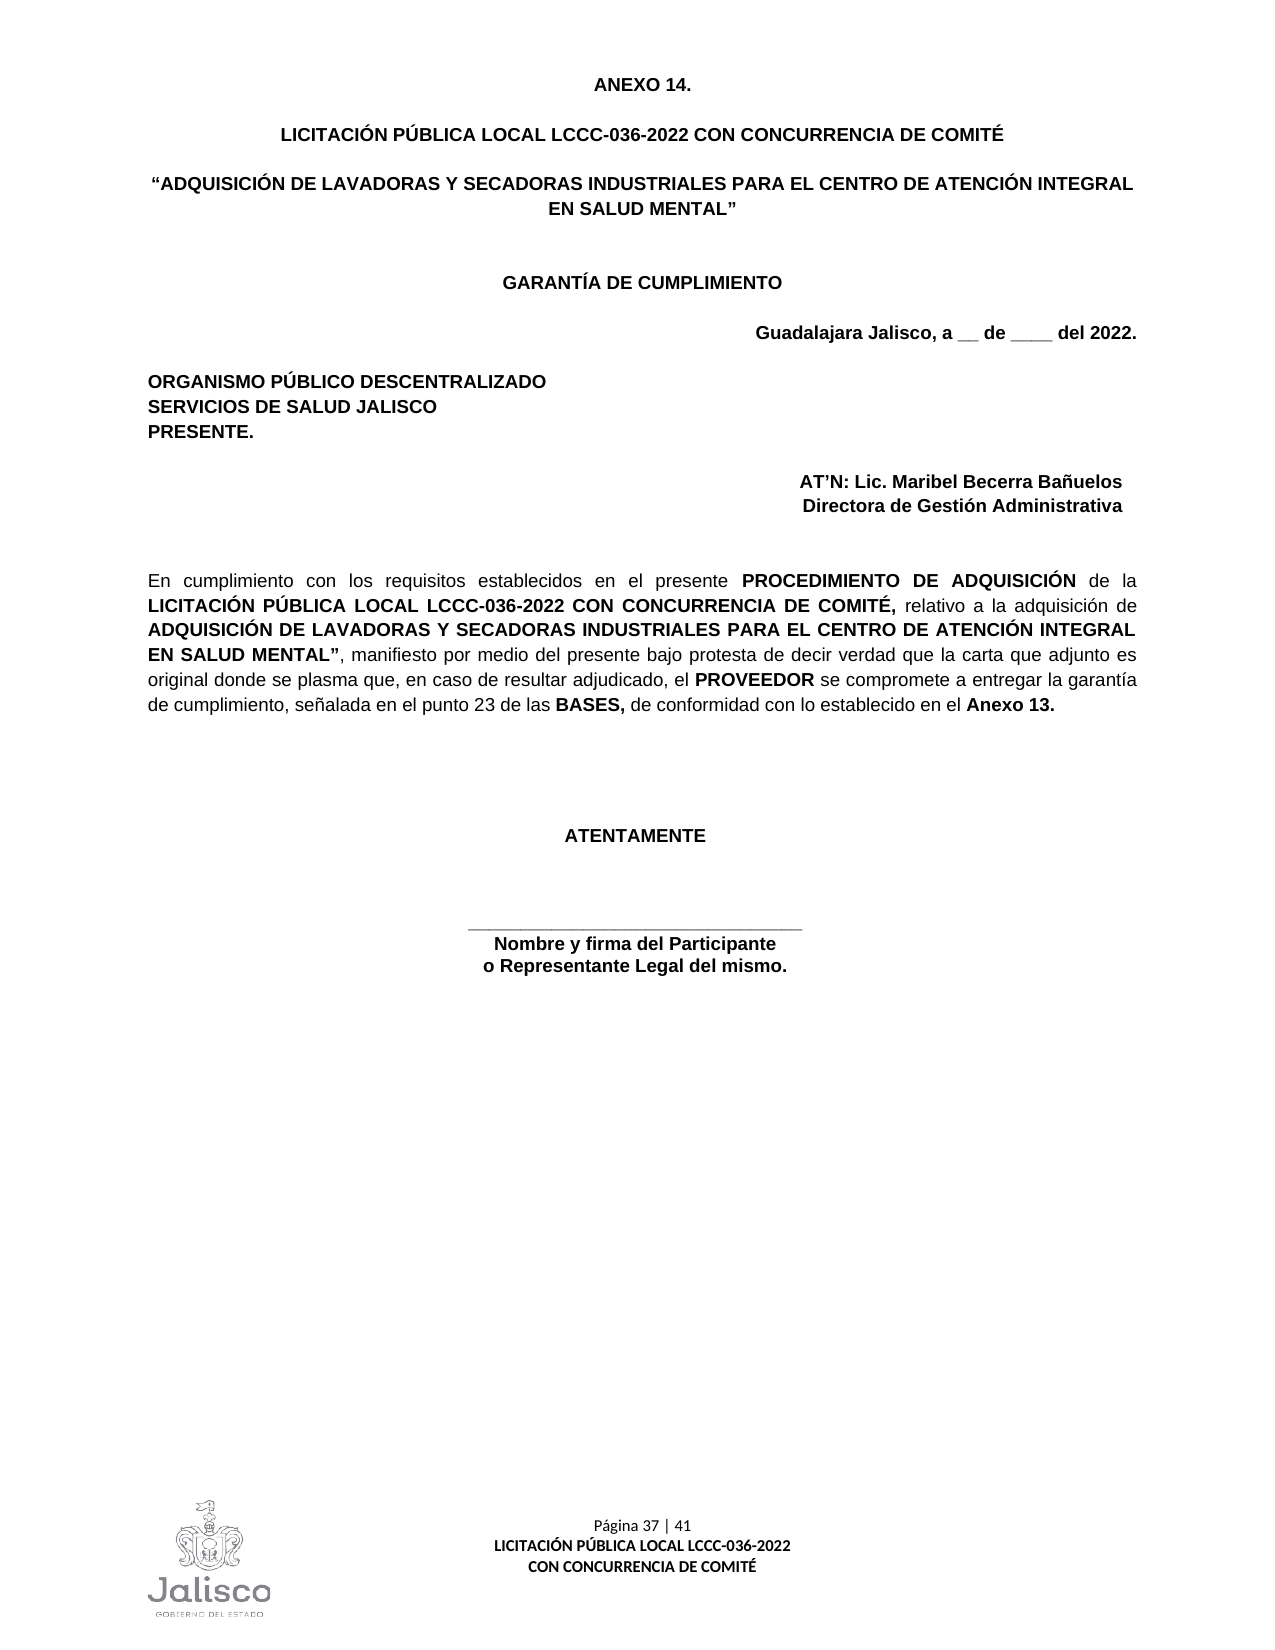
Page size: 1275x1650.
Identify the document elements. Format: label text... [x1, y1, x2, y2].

text En cumplimiento con los requisitos establecidos en el presente PROCEDIMIENTO DE ADQUISICIÓN de la LICITACIÓN PÚBLICA LOCAL LCCC-036-2022 CON CONCURRENCIA DE COMITÉ, relativo a la adquisición de ADQUISICIÓN DE LAVADORAS Y SECADORAS INDUSTRIALES PARA EL CENTRO DE ATENCIÓN INTEGRAL EN SALUD MENTAL”, manifiesto por medio del presente bajo protesta de decir verdad que la carta que adjunto es original donde se plasma que, en caso de resultar adjudicado, el PROVEEDOR se compromete a entregar la garantía de cumplimiento, señalada en el punto 23 de las BASES, de conformidad con lo establecido en el Anexo 13. [148, 570, 1137, 715]
text PRESENTE. [148, 421, 1137, 442]
text SERVICIOS DE SALUD JALISCO [148, 396, 1137, 418]
text GARANTÍA DE CUMPLIMIENTO [148, 272, 1137, 294]
text ATENTAMENTE [148, 825, 1122, 847]
text ORGANISMO PÚBLICO DESCENTRALIZADO [148, 371, 1137, 393]
text Guadalajara Jalisco, a __ de ____ del 2022. [148, 322, 1137, 343]
text “ADQUISICIÓN DE LAVADORAS Y SECADORAS INDUSTRIALES PARA EL CENTRO DE ATENCIÓN INTEGRAL EN SALUD MENTAL” [148, 173, 1137, 219]
text Directora de Gestión Administrativa [148, 495, 1122, 517]
text AT’N: Lic. Maribel Becerra Bañuelos [148, 471, 1122, 492]
picture [147, 1500, 271, 1617]
text ________________________________ [148, 911, 1122, 933]
text ANEXO 14. [148, 74, 1137, 95]
text o Representante Legal del mismo. [148, 954, 1122, 976]
text Nombre y firma del Participante [148, 933, 1122, 954]
text LICITACIÓN PÚBLICA LOCAL LCCC-036-2022 CON CONCURRENCIA DE COMITÉ [148, 123, 1137, 145]
